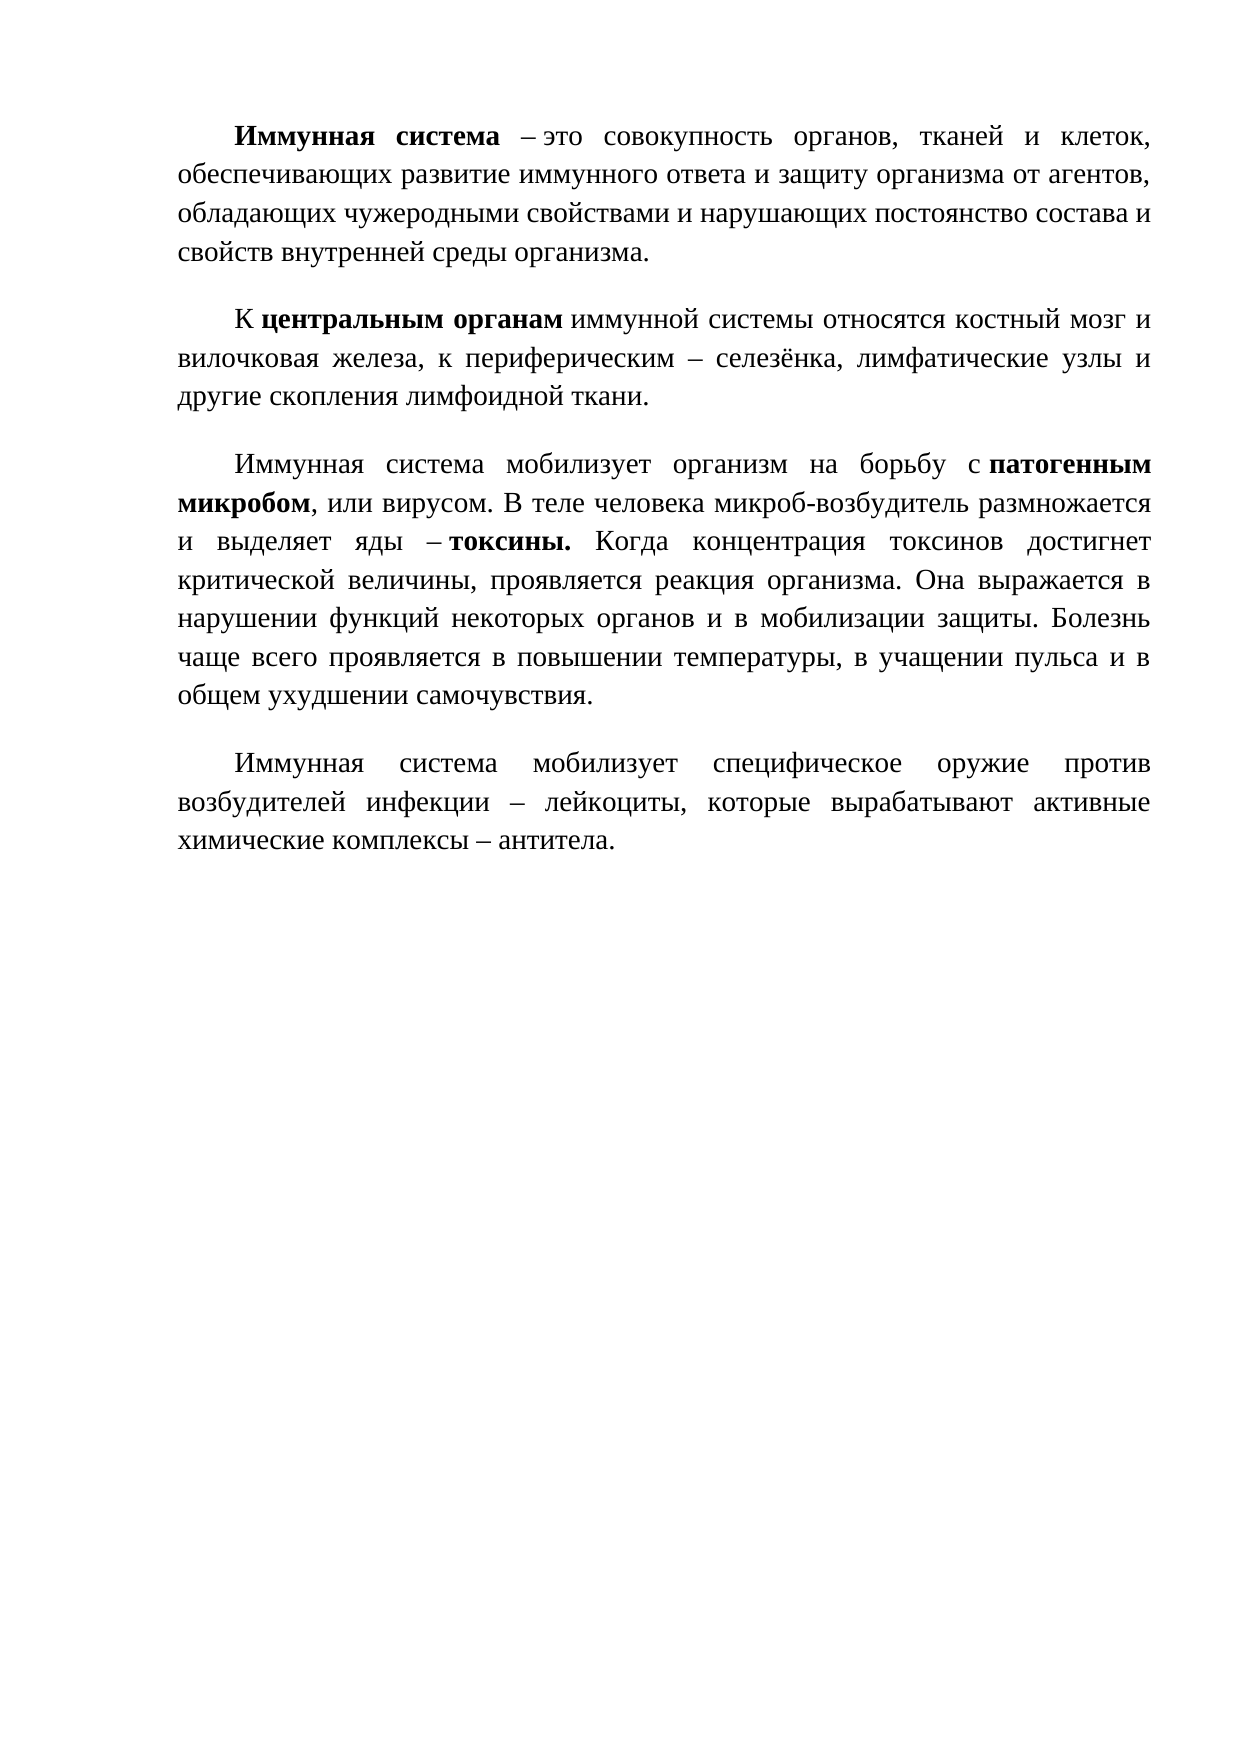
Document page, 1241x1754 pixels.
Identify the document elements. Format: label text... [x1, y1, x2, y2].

text Иммунная система – это совокупность органов, тканей и клеток, обеспечивающих развитие иммунного ответа и защиту организма от агентов, обладающих чужеродными свойствами и нарушающих постоянство состава и свойств внутренней среды организма. [177, 118, 1152, 267]
text Иммунная система мобилизует специфическое оружие против возбудителей инфекции – лейкоциты, которые вырабатывают активные химические комплексы – антитела. [177, 745, 1152, 856]
text К центральным органам иммунной системы относятся костный мозг и вилочковая железа, к периферическим – селезёнка, лимфатические узлы и другие скопления лимфоидной ткани. [177, 301, 1152, 412]
text Иммунная система мобилизует организм на борьбу с патогенным микробом, или вирусом. В теле человека микроб-возбудитель размножается и выделяет яды – токсины. Когда концентрация токсинов достигнет критической величины, проявляется реакция организма. Она выражается в нарушении функций некоторых органов и в мобилизации защиты. Болезнь чаще всего проявляется в повышении температуры, в учащении пульса и в общем ухудшении самочувствия. [177, 446, 1152, 711]
